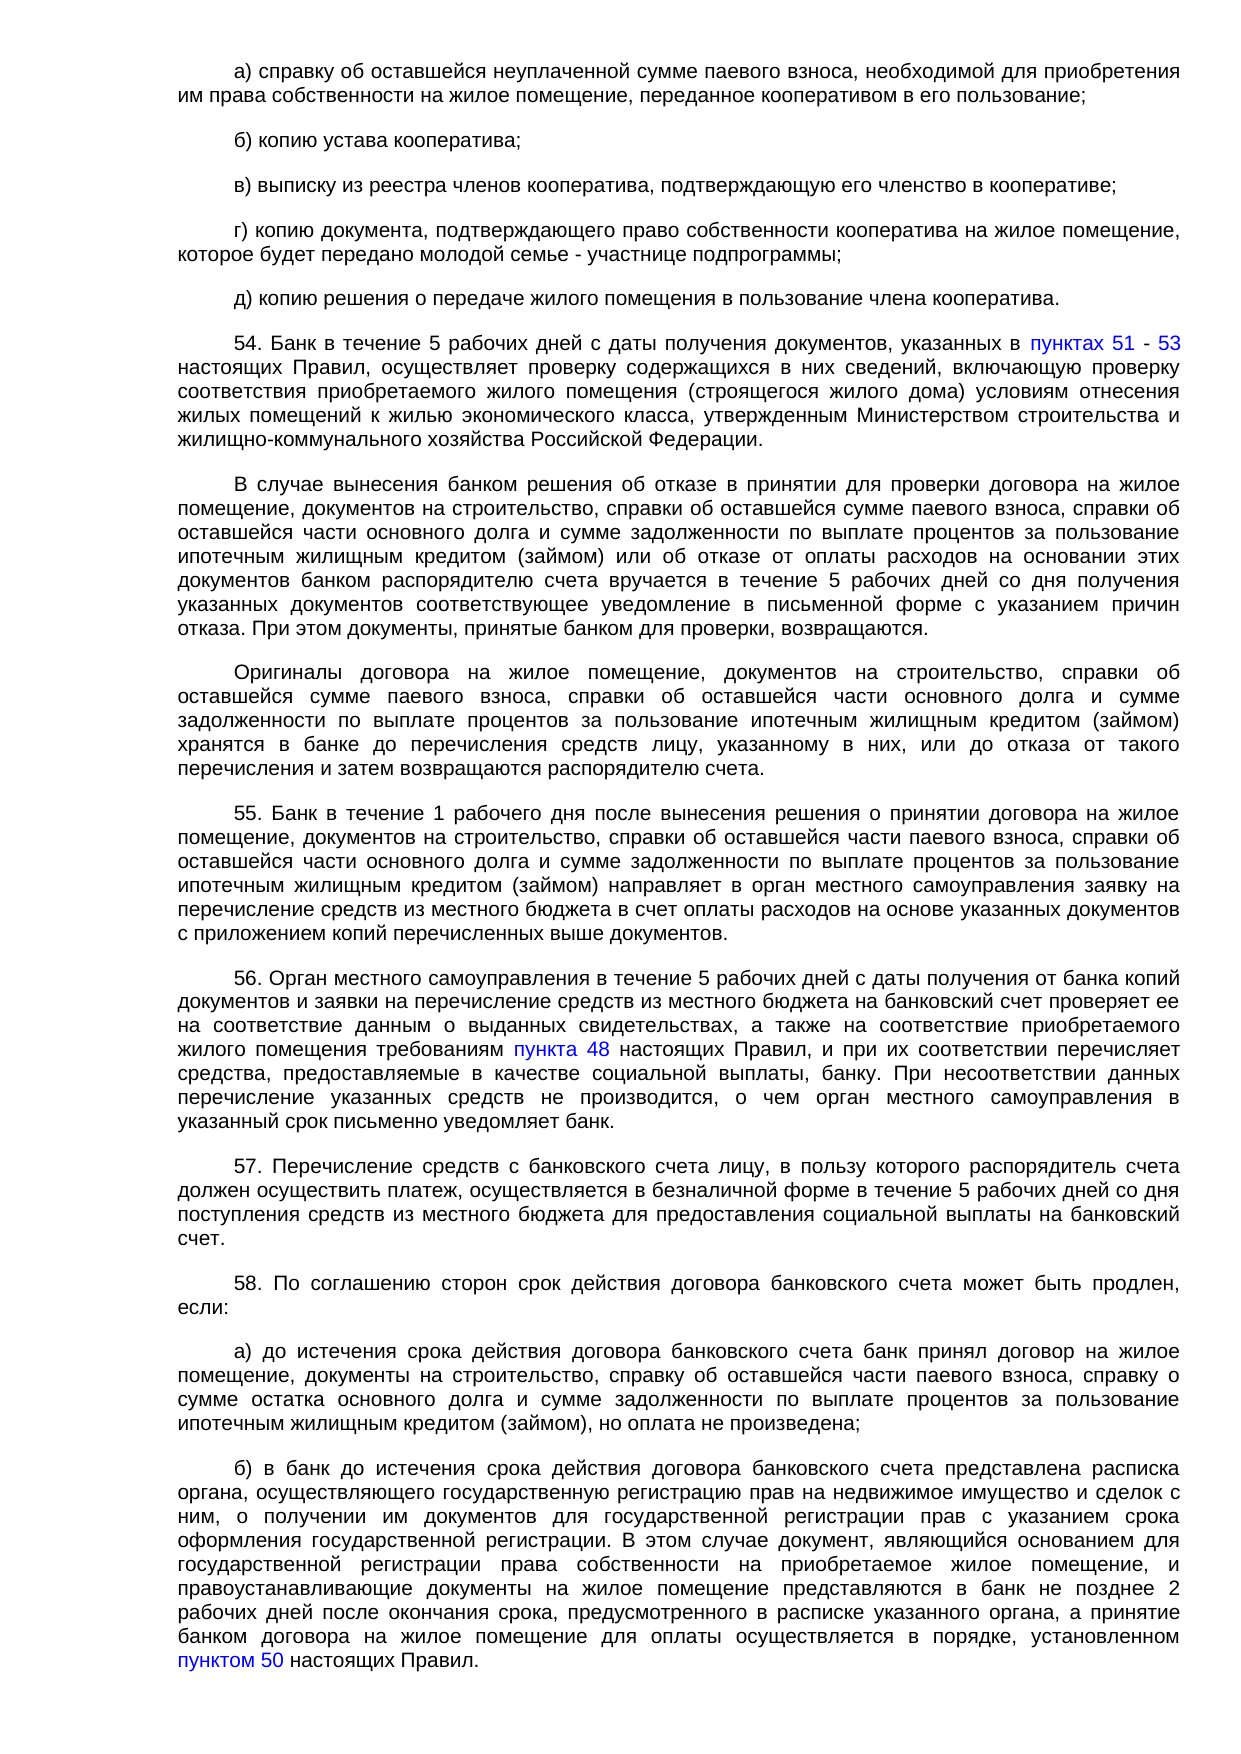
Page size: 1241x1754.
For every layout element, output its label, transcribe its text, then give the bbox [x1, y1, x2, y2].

text 56. Орган местного самоуправления в течение 5 рабочих дней с даты получения от банка копий документов и заявки на перечисление средств из местного бюджета на банковский счет проверяет ее на соответствие данным о выданных свидетельствах, а также на соответствие приобретаемого жилого помещения требованиям пункта 48 настоящих Правил, и при их соответствии перечисляет средства, предоставляемые в качестве социальной выплаты, банку. При несоответствии данных перечисление указанных средств не производится, о чем орган местного самоуправления в указанный срок письменно уведомляет банк. [177, 965, 1181, 1133]
text а) справку об оставшейся неуплаченной сумме паевого взноса, необходимой для приобретения им права собственности на жилое помещение, переданное кооперативом в его пользование; [177, 59, 1181, 107]
text б) в банк до истечения срока действия договора банковского счета представлена расписка органа, осуществляющего государственную регистрацию прав на недвижимое имущество и сделок с ним, о получении им документов для государственной регистрации прав с указанием срока оформления государственной регистрации. В этом случае документ, являющийся основанием для государственной регистрации права собственности на приобретаемое жилое помещение, и правоустанавливающие документы на жилое помещение представляются в банк не позднее 2 рабочих дней после окончания срока, предусмотренного в расписке указанного органа, а принятие банком договора на жилое помещение для оплаты осуществляется в порядке, установленном пунктом 50 настоящих Правил. [177, 1456, 1181, 1672]
text Оригиналы договора на жилое помещение, документов на строительство, справки об оставшейся сумме паевого взноса, справки об оставшейся части основного долга и сумме задолженности по выплате процентов за пользование ипотечным жилищным кредитом (займом) хранятся в банке до перечисления средств лицу, указанному в них, или до отказа от такого перечисления и затем возвращаются распорядителю счета. [177, 660, 1181, 780]
text г) копию документа, подтверждающего право собственности кооператива на жилое помещение, которое будет передано молодой семье - участнице подпрограммы; [177, 217, 1181, 265]
text в) выписку из реестра членов кооператива, подтверждающую его членство в кооперативе; [177, 173, 1181, 197]
text 58. По соглашению сторон срок действия договора банковского счета может быть продлен, если: [177, 1271, 1181, 1318]
text а) до истечения срока действия договора банковского счета банк принял договор на жилое помещение, документы на строительство, справку об оставшейся части паевого взноса, справку о сумме остатка основного долга и сумме задолженности по выплате процентов за пользование ипотечным жилищным кредитом (займом), но оплата не произведена; [177, 1339, 1181, 1435]
text б) копию устава кооператива; [177, 128, 1181, 152]
text 55. Банк в течение 1 рабочего дня после вынесения решения о принятии договора на жилое помещение, документов на строительство, справки об оставшейся части паевого взноса, справки об оставшейся части основного долга и сумме задолженности по выплате процентов за пользование ипотечным жилищным кредитом (займом) направляет в орган местного самоуправления заявку на перечисление средств из местного бюджета в счет оплаты расходов на основе указанных документов с приложением копий перечисленных выше документов. [177, 801, 1181, 944]
text д) копию решения о передаче жилого помещения в пользование члена кооператива. [177, 286, 1181, 310]
text В случае вынесения банком решения об отказе в принятии для проверки договора на жилое помещение, документов на строительство, справки об оставшейся сумме паевого взноса, справки об оставшейся части основного долга и сумме задолженности по выплате процентов за пользование ипотечным жилищным кредитом (займом) или об отказе от оплаты расходов на основании этих документов банком распорядителю счета вручается в течение 5 рабочих дней со дня получения указанных документов соответствующее уведомление в письменной форме с указанием причин отказа. При этом документы, принятые банком для проверки, возвращаются. [177, 472, 1181, 639]
text 54. Банк в течение 5 рабочих дней с даты получения документов, указанных в пунктах 51 - 53 настоящих Правил, осуществляет проверку содержащихся в них сведений, включающую проверку соответствия приобретаемого жилого помещения (строящегося жилого дома) условиям отнесения жилых помещений к жилью экономического класса, утвержденным Министерством строительства и жилищно-коммунального хозяйства Российской Федерации. [177, 331, 1181, 451]
text 57. Перечисление средств с банковского счета лицу, в пользу которого распорядитель счета должен осуществить платеж, осуществляется в безналичной форме в течение 5 рабочих дней со дня поступления средств из местного бюджета для предоставления социальной выплаты на банковский счет. [177, 1154, 1181, 1250]
